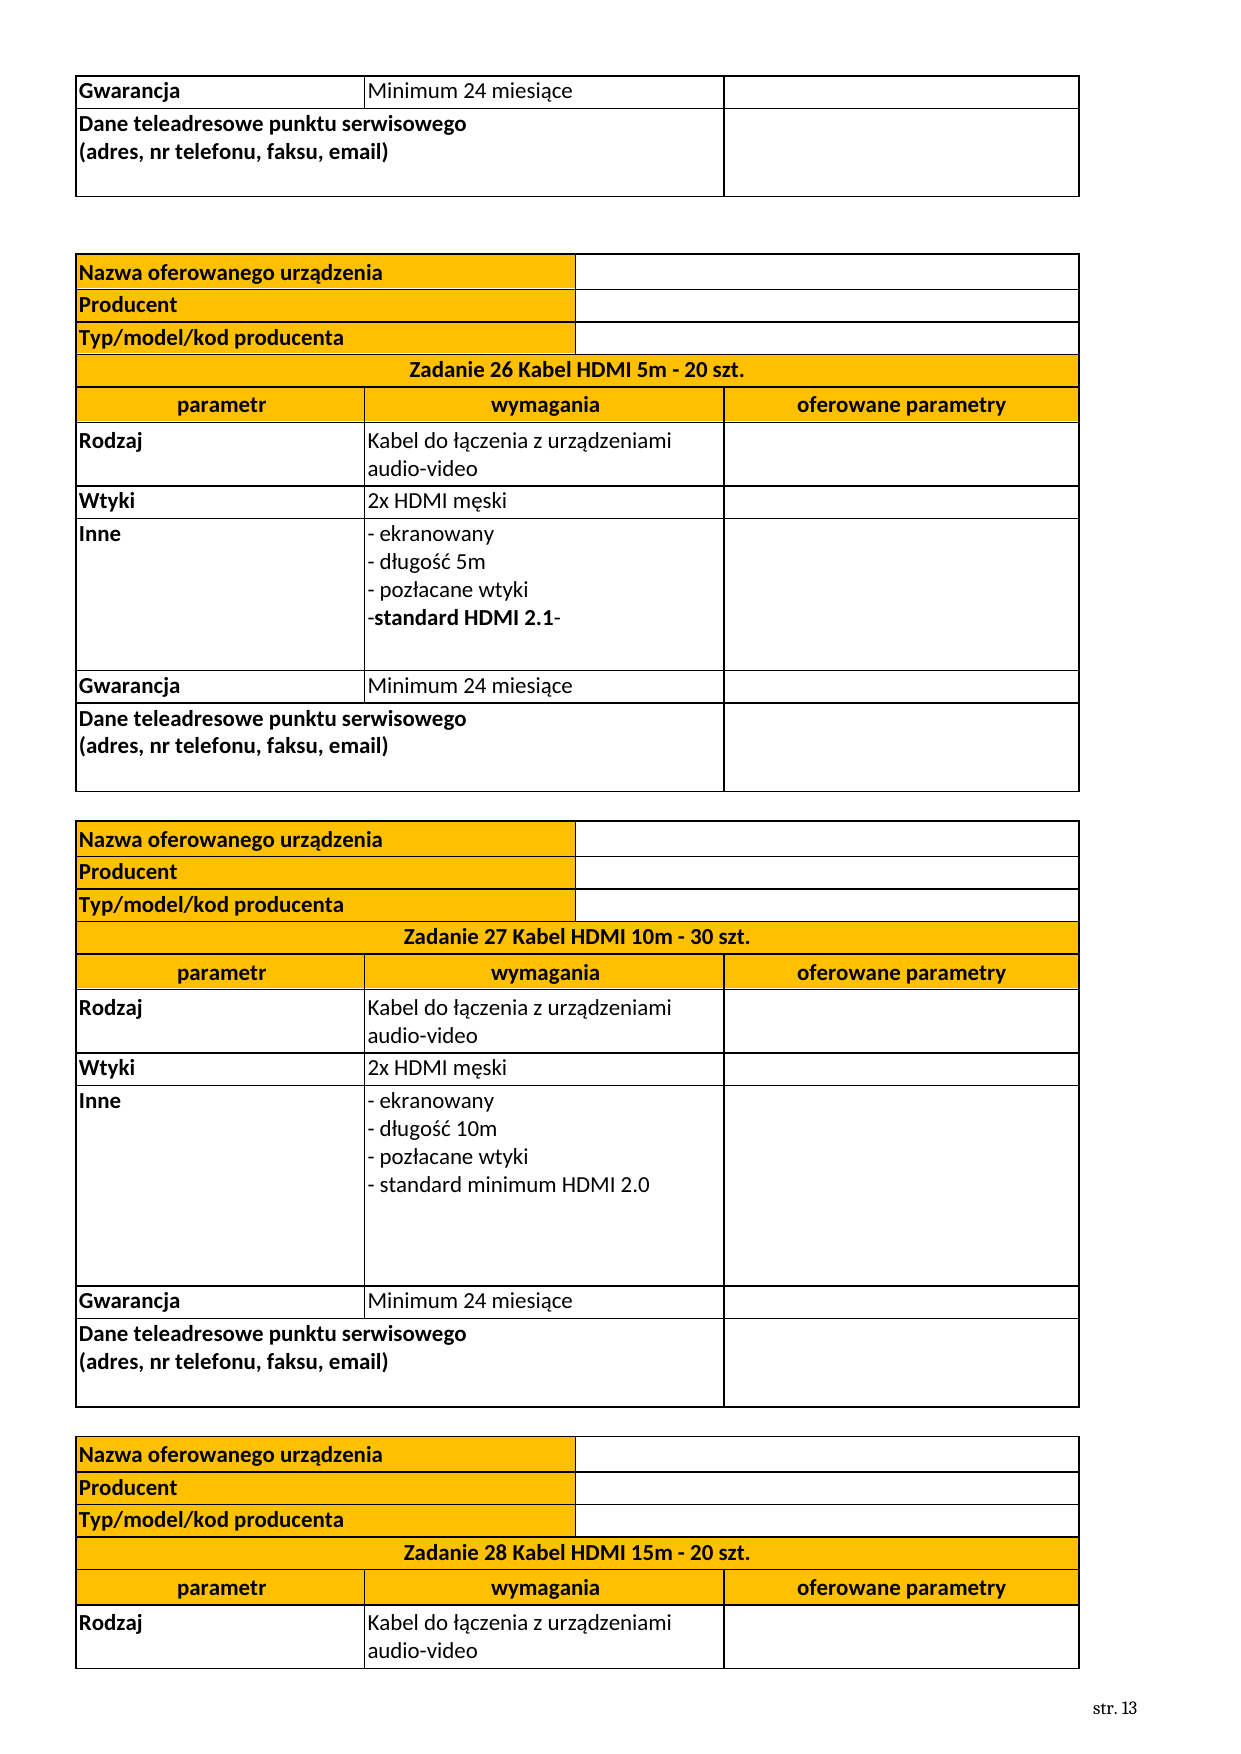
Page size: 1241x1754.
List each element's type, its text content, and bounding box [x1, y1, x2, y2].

table_cell wymagania [365, 1570, 723, 1604]
table_cell oferowane parametry [725, 388, 1078, 421]
table_header Nazwa oferowanego urządzenia [77, 1437, 575, 1471]
table_header Nazwa oferowanego urządzenia [77, 255, 575, 288]
table_cell [576, 323, 1078, 353]
table_cell parametr [77, 388, 364, 421]
table_cell [725, 1606, 1078, 1667]
table_cell Producent [77, 290, 575, 321]
table_cell [725, 1287, 1078, 1318]
table_cell [725, 1319, 1078, 1406]
table_cell Rodzaj [77, 990, 364, 1052]
table_cell Producent [77, 1473, 575, 1504]
table_cell [576, 857, 1078, 888]
table_cell Inne [77, 1086, 364, 1285]
table_cell [725, 487, 1078, 517]
table_cell oferowane parametry [725, 955, 1078, 988]
table_cell wymagania [365, 955, 723, 988]
table_header [576, 822, 1078, 856]
table_cell Producent [77, 857, 575, 888]
table_cell [725, 423, 1078, 485]
table_cell Zadanie 26 Kabel HDMI 5m - 20 szt. [77, 355, 1078, 386]
table_cell oferowane parametry [725, 1570, 1078, 1604]
table_cell Rodzaj [77, 1606, 364, 1667]
table_cell Kabel do łączenia z urządzeniami audio-video [365, 990, 723, 1052]
table_cell [725, 671, 1078, 702]
table_cell Dane teleadresowe punktu serwisowego (adres, nr telefonu, faksu, email) [77, 109, 723, 196]
table_cell [725, 109, 1078, 196]
table_cell parametr [77, 1570, 364, 1604]
table_cell Typ/model/kod producenta [77, 890, 575, 921]
table_cell Rodzaj [77, 423, 364, 485]
table_cell Minimum 24 miesiące [365, 1287, 723, 1318]
table_cell [725, 519, 1078, 669]
table_cell Typ/model/kod producenta [77, 323, 575, 353]
table_cell Gwarancja [77, 77, 364, 107]
table_cell Gwarancja [77, 1287, 364, 1318]
table_cell Kabel do łączenia z urządzeniami audio-video [365, 1606, 723, 1667]
table_cell [576, 1505, 1078, 1536]
table_cell 2x HDMI męski [365, 1054, 723, 1084]
table_cell [725, 990, 1078, 1052]
table_cell [725, 1086, 1078, 1285]
table_cell parametr [77, 955, 364, 988]
table_cell Typ/model/kod producenta [77, 1505, 575, 1536]
table_cell [725, 1054, 1078, 1084]
table_cell Minimum 24 miesiące [365, 77, 723, 107]
table_cell [576, 1473, 1078, 1504]
table_cell Zadanie 27 Kabel HDMI 10m - 30 szt. [77, 922, 1078, 953]
table_cell wymagania [365, 388, 723, 421]
table_cell - ekranowany - długość 10m - pozłacane wtyki - standard minimum HDMI 2.0 [365, 1086, 723, 1285]
table_cell Wtyki [77, 487, 364, 517]
table_cell Dane teleadresowe punktu serwisowego (adres, nr telefonu, faksu, email) [77, 704, 723, 791]
table_header Nazwa oferowanego urządzenia [77, 822, 575, 856]
table_cell 2x HDMI męski [365, 487, 723, 517]
table_cell Wtyki [77, 1054, 364, 1084]
table_header [576, 255, 1078, 288]
table_cell Minimum 24 miesiące [365, 671, 723, 702]
table_cell Zadanie 28 Kabel HDMI 15m - 20 szt. [77, 1538, 1078, 1569]
table_cell [576, 290, 1078, 321]
table_cell [576, 890, 1078, 921]
table_cell [725, 704, 1078, 791]
table_cell - ekranowany - długość 5m - pozłacane wtyki -standard HDMI 2.1- [365, 519, 723, 669]
table_cell Kabel do łączenia z urządzeniami audio-video [365, 423, 723, 485]
table_cell Inne [77, 519, 364, 669]
table_header [576, 1437, 1078, 1471]
table_cell Gwarancja [77, 671, 364, 702]
table_cell Dane teleadresowe punktu serwisowego (adres, nr telefonu, faksu, email) [77, 1319, 723, 1406]
table_cell [725, 77, 1078, 107]
